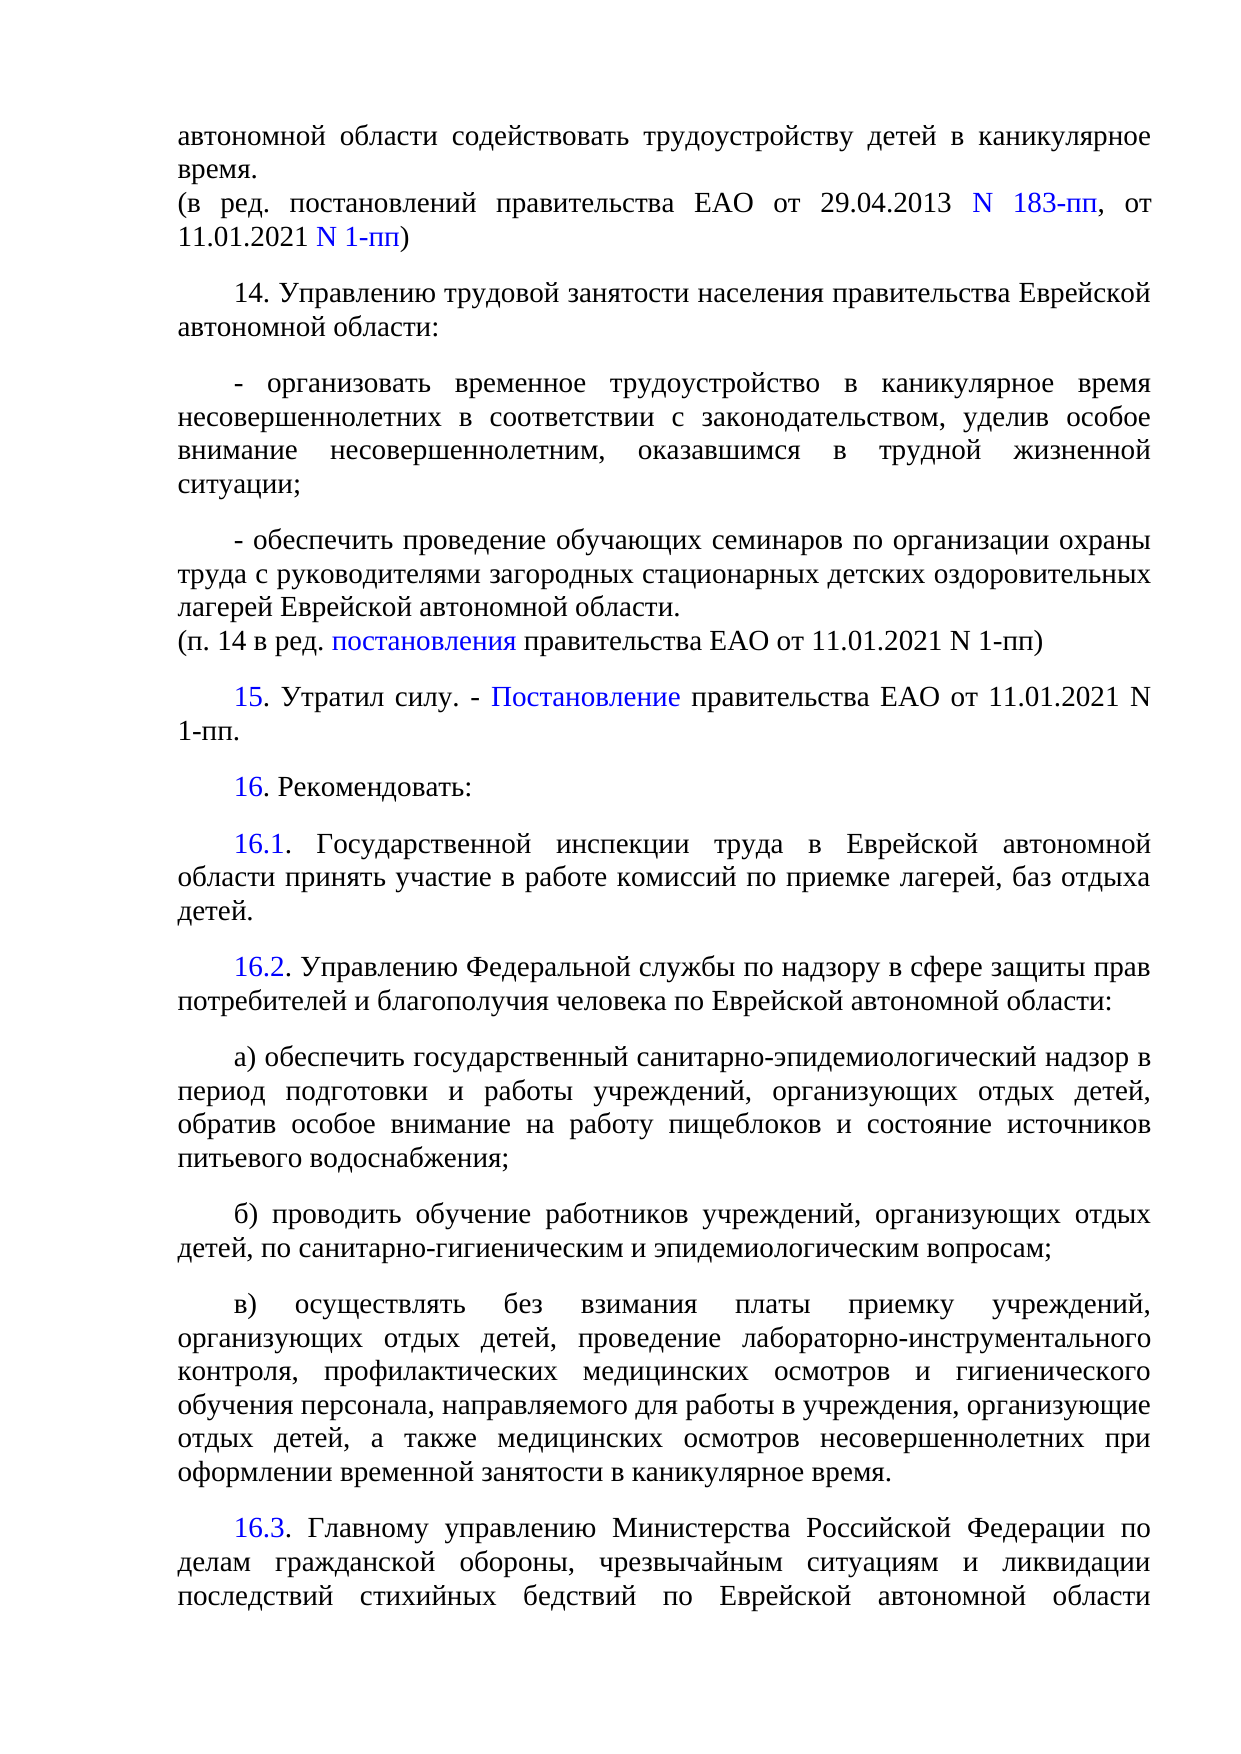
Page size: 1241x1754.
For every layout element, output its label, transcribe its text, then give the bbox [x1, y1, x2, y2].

text в) осуществлять без взимания платы приемку учреждений, организующих отдых детей, проведение лабораторно-инструментального контроля, профилактических медицинских осмотров и гигиенического обучения персонала, направляемого для работы в учреждения, организующие отдых детей, а также медицинских осмотров несовершеннолетних при оформлении временной занятости в каникулярное время. [177, 1286, 1152, 1488]
text 16. Рекомендовать: [177, 769, 1152, 803]
text а) обеспечить государственный санитарно-эпидемиологический надзор в период подготовки и работы учреждений, организующих отдых детей, обратив особое внимание на работу пищеблоков и состояние источников питьевого водоснабжения; [177, 1039, 1152, 1173]
text (п. 14 в ред. постановления правительства ЕАО от 11.01.2021 N 1-пп) [177, 623, 1152, 656]
text - обеспечить проведение обучающих семинаров по организации охраны труда с руководителями загородных стационарных детских оздоровительных лагерей Еврейской автономной области. [177, 522, 1152, 623]
text б) проводить обучение работников учреждений, организующих отдых детей, по санитарно-гигиеническим и эпидемиологическим вопросам; [177, 1196, 1152, 1263]
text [177, 118, 1152, 185]
text 16.1. Государственной инспекции труда в Еврейской автономной области принять участие в работе комиссий по приемке лагерей, баз отдыха детей. [177, 826, 1152, 926]
text - организовать временное трудоустройство в каникулярное время несовершеннолетних в соответствии с законодательством, уделив особое внимание несовершеннолетним, оказавшимся в трудной жизненной ситуации; [177, 365, 1152, 499]
text 15. Утратил силу. - Постановление правительства ЕАО от 11.01.2021 N 1-пп. [177, 679, 1152, 746]
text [177, 1511, 1152, 1611]
text 16.2. Управлению Федеральной службы по надзору в сфере защиты прав потребителей и благополучия человека по Еврейской автономной области: [177, 949, 1152, 1016]
text (в ред. постановлений правительства ЕАО от 29.04.2013 N 183-пп, от 11.01.2021 N 1-пп) [177, 185, 1152, 252]
text 14. Управлению трудовой занятости населения правительства Еврейской автономной области: [177, 275, 1152, 342]
